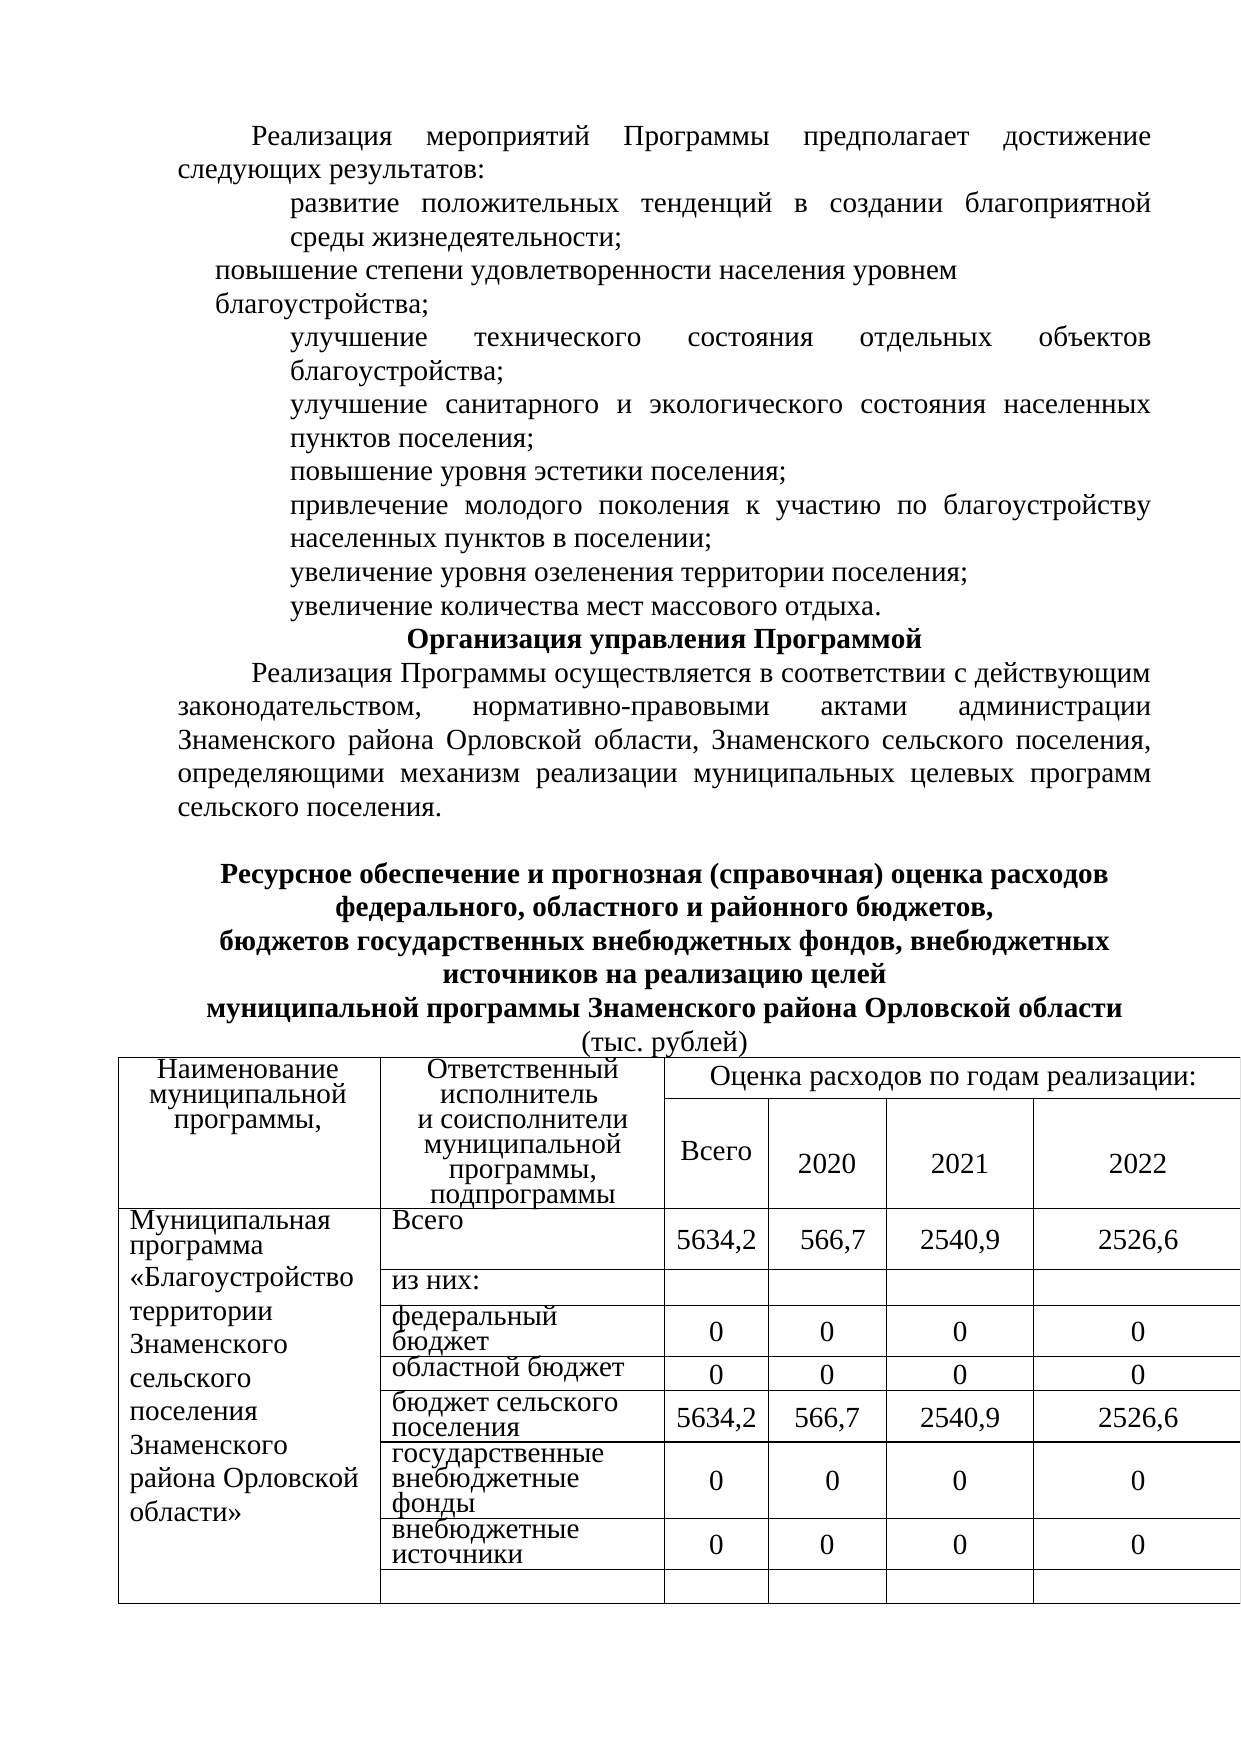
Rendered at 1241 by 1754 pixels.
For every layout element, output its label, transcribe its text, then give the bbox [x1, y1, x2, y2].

table_cell внебюджетные источники [381, 1519, 664, 1568]
table_cell [665, 1270, 768, 1305]
text повышение степени удовлетворенности населения уровнем [215, 252, 1152, 286]
text развитие положительных тенденций в создании благоприятной среды жизнедеятельности; [290, 185, 1152, 252]
table_cell 2020 [769, 1099, 886, 1208]
table_cell 5634,2 [665, 1209, 768, 1268]
table_cell Всего [381, 1209, 664, 1268]
table_cell [381, 1570, 664, 1603]
table_cell 0 [1034, 1306, 1240, 1356]
table_cell [769, 1270, 886, 1305]
table_cell [1034, 1570, 1240, 1603]
table_cell 0 [665, 1443, 768, 1517]
table_header Наименование муниципальной программы, [119, 1058, 380, 1208]
table_cell [769, 1570, 886, 1603]
table_cell Муниципальная программа «Благоустройство территории Знаменского сельского поселения Знаменского района Орловской области» [119, 1209, 380, 1603]
table_cell 5634,2 [665, 1391, 768, 1441]
table_cell из них: [381, 1270, 664, 1305]
text Ресурсное обеспечение и прогнозная (справочная) оценка расходов федерального, областного и районного бюджетов, [177, 856, 1152, 923]
table_cell [665, 1570, 768, 1603]
table_header Ответственный исполнитель и соисполнители муниципальной программы, подпрограммы [381, 1058, 664, 1208]
table_cell 0 [769, 1443, 886, 1517]
text муниципальной программы Знаменского района Орловской области (тыс. рублей) [177, 990, 1152, 1057]
text улучшение технического состояния отдельных объектов благоустройства; [290, 319, 1152, 386]
table_cell 0 [769, 1519, 886, 1568]
text привлечение молодого поколения к участию по благоустройству населенных пунктов в поселении; [290, 487, 1152, 554]
table_cell 0 [887, 1443, 1033, 1517]
table_cell государственные внебюджетные фонды [381, 1443, 664, 1517]
table_cell 0 [665, 1306, 768, 1356]
table_cell 0 [769, 1306, 886, 1356]
table_cell 2022 [1034, 1099, 1240, 1208]
table_cell 2021 [887, 1099, 1033, 1208]
table_cell [887, 1570, 1033, 1603]
table_cell [887, 1270, 1033, 1305]
table_cell 0 [887, 1519, 1033, 1568]
table_cell 566,7 [769, 1391, 886, 1441]
table_cell 2540,9 [887, 1391, 1033, 1441]
table_header Оценка расходов по годам реализации: [665, 1058, 1240, 1097]
table_cell бюджет сельского поселения [381, 1391, 664, 1441]
text Реализация Программы осуществляется в соответствии с действующим законодательством, нормативно-правовыми актами администрации Знаменского района Орловской области, Знаменского сельского поселения, определяющими механизм реализации муниципальных целевых программ сельского поселения. [177, 655, 1152, 822]
table_cell 2540,9 [887, 1209, 1033, 1268]
text увеличение количества мест массового отдыха. [177, 588, 1152, 621]
table_cell 0 [1034, 1519, 1240, 1568]
table_cell 0 [769, 1357, 886, 1390]
table_cell 0 [887, 1306, 1033, 1356]
text Реализация мероприятий Программы предполагает достижение следующих результатов: [177, 118, 1152, 185]
table_cell [1034, 1270, 1240, 1305]
table_cell 2526,6 [1034, 1209, 1240, 1268]
table_cell 0 [665, 1519, 768, 1568]
table_cell 0 [1034, 1443, 1240, 1517]
table_cell федеральный бюджет [381, 1306, 664, 1356]
table_cell областной бюджет [381, 1357, 664, 1390]
text улучшение санитарного и экологического состояния населенных пунктов поселения; [290, 386, 1152, 453]
text бюджетов государственных внебюджетных фондов, внебюджетных источников на реализацию целей [177, 923, 1152, 990]
table_cell 2526,6 [1034, 1391, 1240, 1441]
text увеличение уровня озеленения территории поселения; [290, 554, 1152, 588]
text Организация управления Программой [177, 621, 1152, 655]
table_cell 566,7 [769, 1209, 886, 1268]
table_cell 0 [665, 1357, 768, 1390]
table_cell 0 [887, 1357, 1033, 1390]
text благоустройства; [215, 286, 1152, 319]
text повышение уровня эстетики поселения; [290, 453, 1152, 487]
table_cell Всего [665, 1099, 768, 1208]
table_cell 0 [1034, 1357, 1240, 1390]
